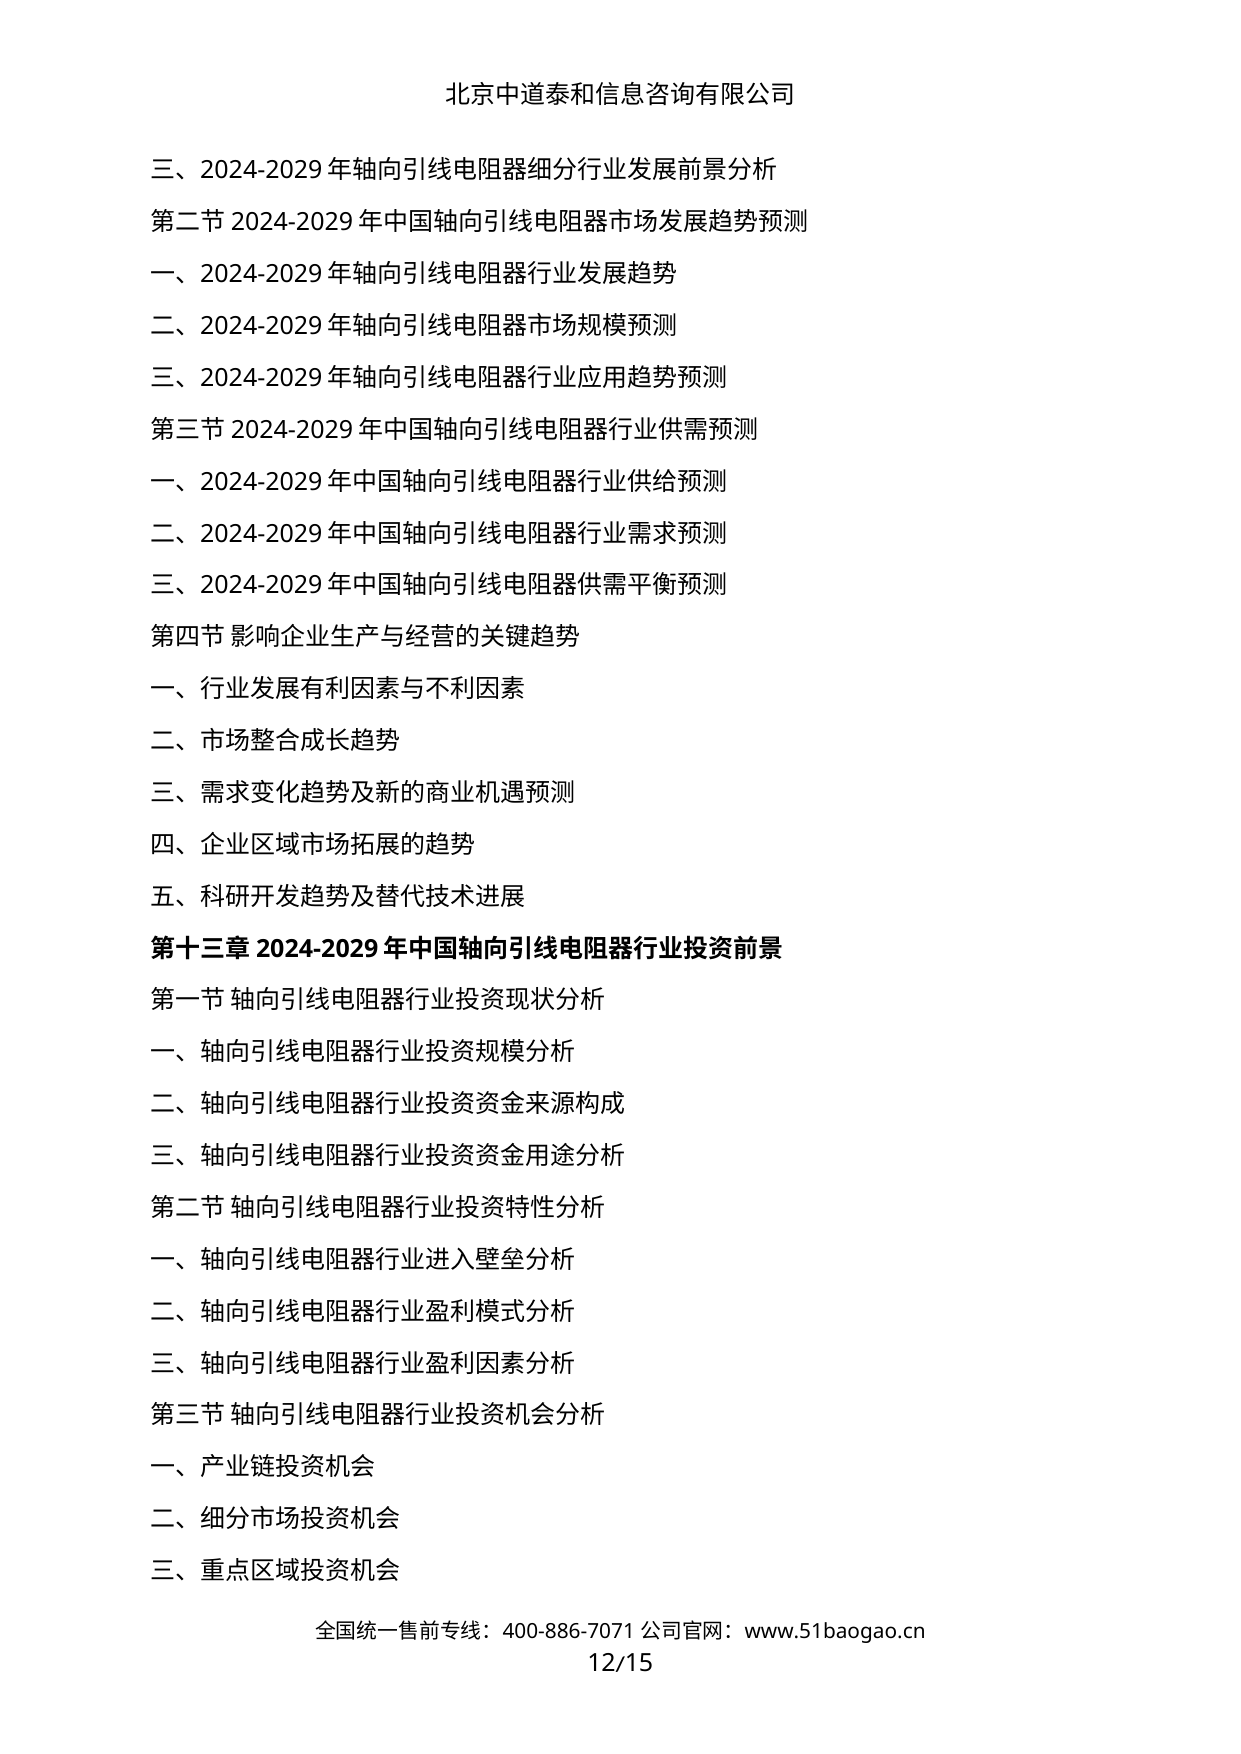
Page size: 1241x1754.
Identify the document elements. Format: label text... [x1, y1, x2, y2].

text 二、轴向引线电阻器行业投资资金来源构成 [150, 1084, 1090, 1120]
text 三、需求变化趋势及新的商业机遇预测 [150, 772, 1090, 809]
text 三、2024-2029年轴向引线电阻器行业应用趋势预测 [150, 357, 1090, 394]
text 二、细分市场投资机会 [150, 1499, 1090, 1535]
text 一、2024-2029年轴向引线电阻器行业发展趋势 [150, 254, 1090, 290]
text 二、2024-2029年中国轴向引线电阻器行业需求预测 [150, 513, 1090, 549]
text 五、科研开发趋势及替代技术进展 [150, 876, 1090, 912]
text 一、产业链投资机会 [150, 1447, 1090, 1483]
text 二、市场整合成长趋势 [150, 721, 1090, 757]
text 一、轴向引线电阻器行业投资规模分析 [150, 1032, 1090, 1068]
text 三、2024-2029年中国轴向引线电阻器供需平衡预测 [150, 565, 1090, 601]
text 第四节 影响企业生产与经营的关键趋势 [150, 617, 1090, 653]
text 三、轴向引线电阻器行业投资资金用途分析 [150, 1136, 1090, 1172]
text 第三节 轴向引线电阻器行业投资机会分析 [150, 1395, 1090, 1431]
text 二、2024-2029年轴向引线电阻器市场规模预测 [150, 306, 1090, 342]
text 二、轴向引线电阻器行业盈利模式分析 [150, 1291, 1090, 1327]
text 三、重点区域投资机会 [150, 1551, 1090, 1587]
text 一、2024-2029年中国轴向引线电阻器行业供给预测 [150, 461, 1090, 497]
text 三、轴向引线电阻器行业盈利因素分析 [150, 1343, 1090, 1379]
text 一、轴向引线电阻器行业进入壁垒分析 [150, 1239, 1090, 1276]
text 第二节 轴向引线电阻器行业投资特性分析 [150, 1187, 1090, 1224]
text 四、企业区域市场拓展的趋势 [150, 824, 1090, 861]
text 第十三章 2024-2029年中国轴向引线电阻器行业投资前景 [150, 928, 1090, 964]
text 一、行业发展有利因素与不利因素 [150, 669, 1090, 705]
text 第一节 轴向引线电阻器行业投资现状分析 [150, 980, 1090, 1016]
text 第二节 2024-2029年中国轴向引线电阻器市场发展趋势预测 [150, 202, 1090, 238]
text 三、2024-2029年轴向引线电阻器细分行业发展前景分析 [150, 150, 1090, 186]
text 第三节 2024-2029年中国轴向引线电阻器行业供需预测 [150, 409, 1090, 446]
